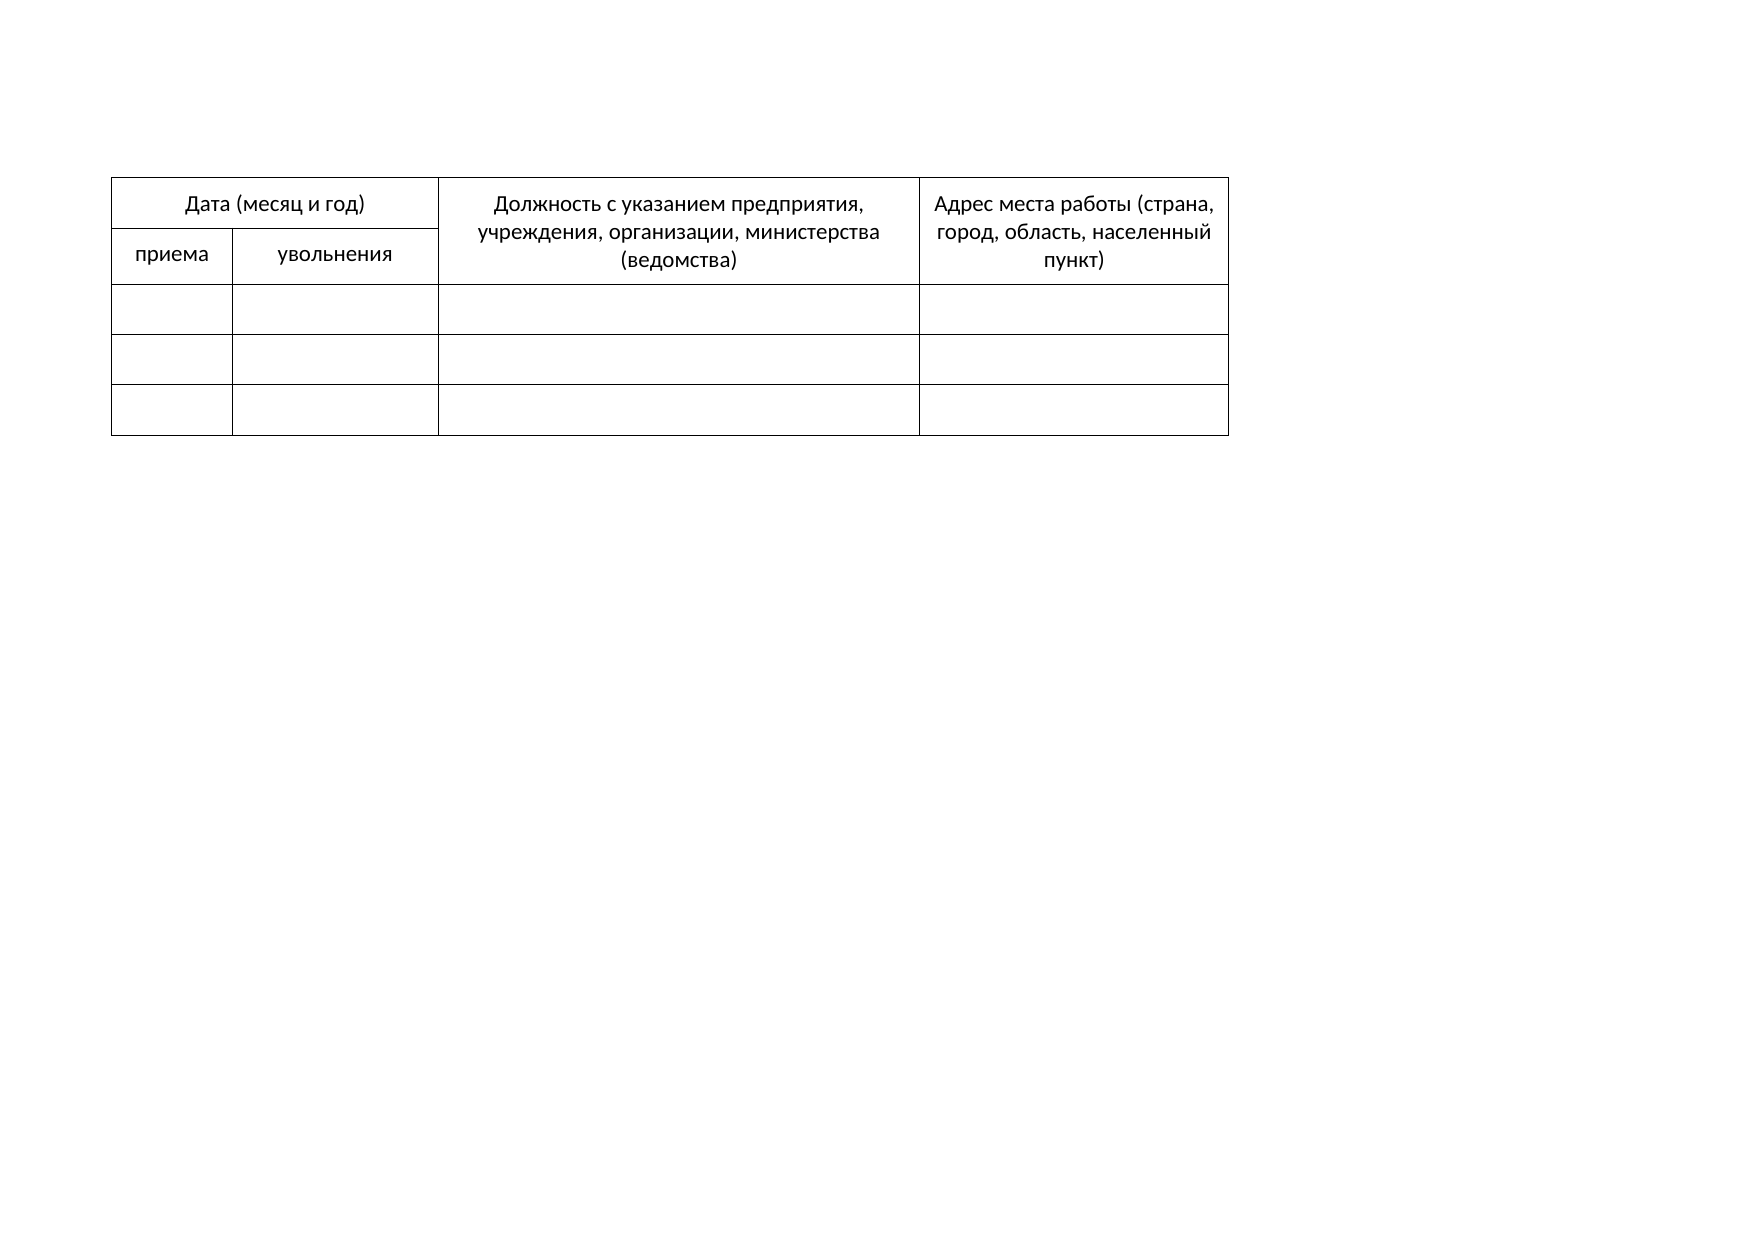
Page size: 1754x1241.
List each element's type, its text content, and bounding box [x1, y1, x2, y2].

table_cell [920, 285, 1228, 334]
table_cell [439, 285, 919, 334]
table_header Адрес места работы (страна, город, область, населенный пункт) [920, 178, 1228, 283]
table_cell [112, 335, 232, 384]
table_cell [920, 385, 1228, 434]
table_cell увольнения [233, 229, 438, 283]
table_cell [112, 385, 232, 434]
table_cell [439, 385, 919, 434]
table_cell [112, 285, 232, 334]
table_cell приема [112, 229, 232, 283]
table_header Дата (месяц и год) [112, 178, 438, 227]
table_cell [233, 385, 438, 434]
table_cell [233, 335, 438, 384]
table_cell [439, 335, 919, 384]
table_cell [233, 285, 438, 334]
table_header Должность с указанием предприятия, учреждения, организации, министерства (ведомства) [439, 178, 919, 283]
table_cell [920, 335, 1228, 384]
